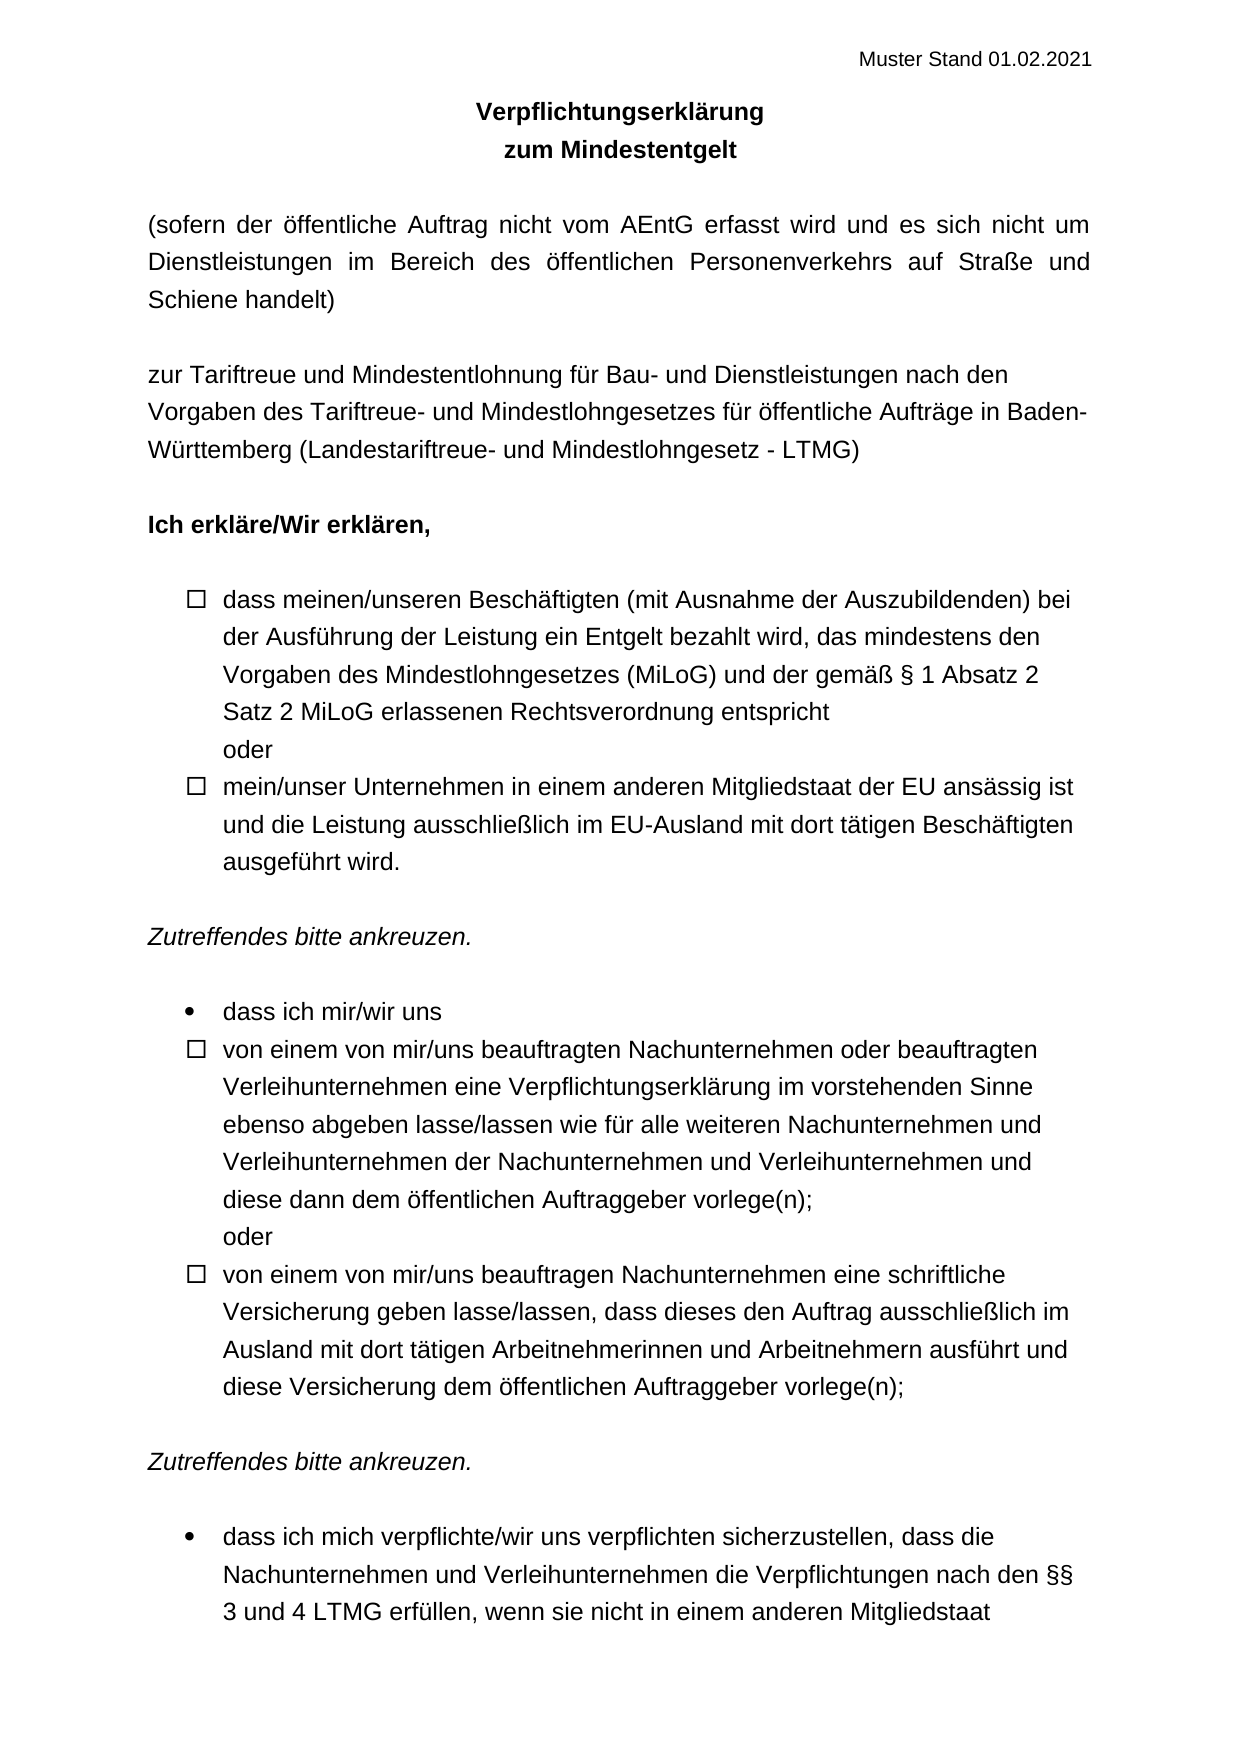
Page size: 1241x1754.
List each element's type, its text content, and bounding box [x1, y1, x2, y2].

text zur Tariftreue und Mindestentlohnung für Bau- und Dienstleistungen nach den Vorgaben des Tariftreue- und Mindestlohngesetzes für öffentliche Aufträge in Baden-Württemberg (Landestariftreue- und Mindestlohngesetz - LTMG) [148, 351, 1092, 464]
list mein/unser Unternehmen in einem anderen Mitgliedstaat der EU ansässig ist und die Leistung ausschließlich im EU-Ausland mit dort tätigen Beschäftigten ausgeführt wird. [185, 764, 1092, 876]
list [185, 1514, 1092, 1626]
text zum Mindestentgelt [148, 126, 1092, 164]
text Verpflichtungserklärung [148, 89, 1092, 126]
list dass meinen/unseren Beschäftigten (mit Ausnahme der Auszubildenden) bei der Ausführung der Leistung ein Entgelt bezahlt wird, das mindestens den Vorgaben des Mindestlohngesetzes (MiLoG) und der gemäß § 1 Absatz 2 Satz 2 MiLoG erlassenen Rechtsverordnung entspricht oder [185, 576, 1092, 764]
list von einem von mir/uns beauftragen Nachunternehmen eine schriftliche Versicherung geben lasse/lassen, dass dieses den Auftrag ausschließlich im Ausland mit dort tätigen Arbeitnehmerinnen und Arbeitnehmern ausführt und diese Versicherung dem öffentlichen Auftraggeber vorlege(n); [185, 1251, 1092, 1401]
text (sofern der öffentliche Auftrag nicht vom AEntG erfasst wird und es sich nicht um Dienstleistungen im Bereich des öffentlichen Personenverkehrs auf Straße und Schiene handelt) [148, 201, 1092, 314]
list von einem von mir/uns beauftragten Nachunternehmen oder beauftragten Verleihunternehmen eine Verpflichtungserklärung im vorstehenden Sinne ebenso abgeben lasse/lassen wie für alle weiteren Nachunternehmen und Verleihunternehmen der Nachunternehmen und Verleihunternehmen und diese dann dem öffentlichen Auftraggeber vorlege(n); oder [185, 1026, 1092, 1251]
text Ich erkläre/Wir erklären, [148, 501, 1092, 539]
text Zutreffendes bitte ankreuzen. [148, 1439, 1092, 1476]
text Zutreffendes bitte ankreuzen. [148, 914, 1092, 951]
list dass ich mir/wir uns [185, 989, 1092, 1026]
